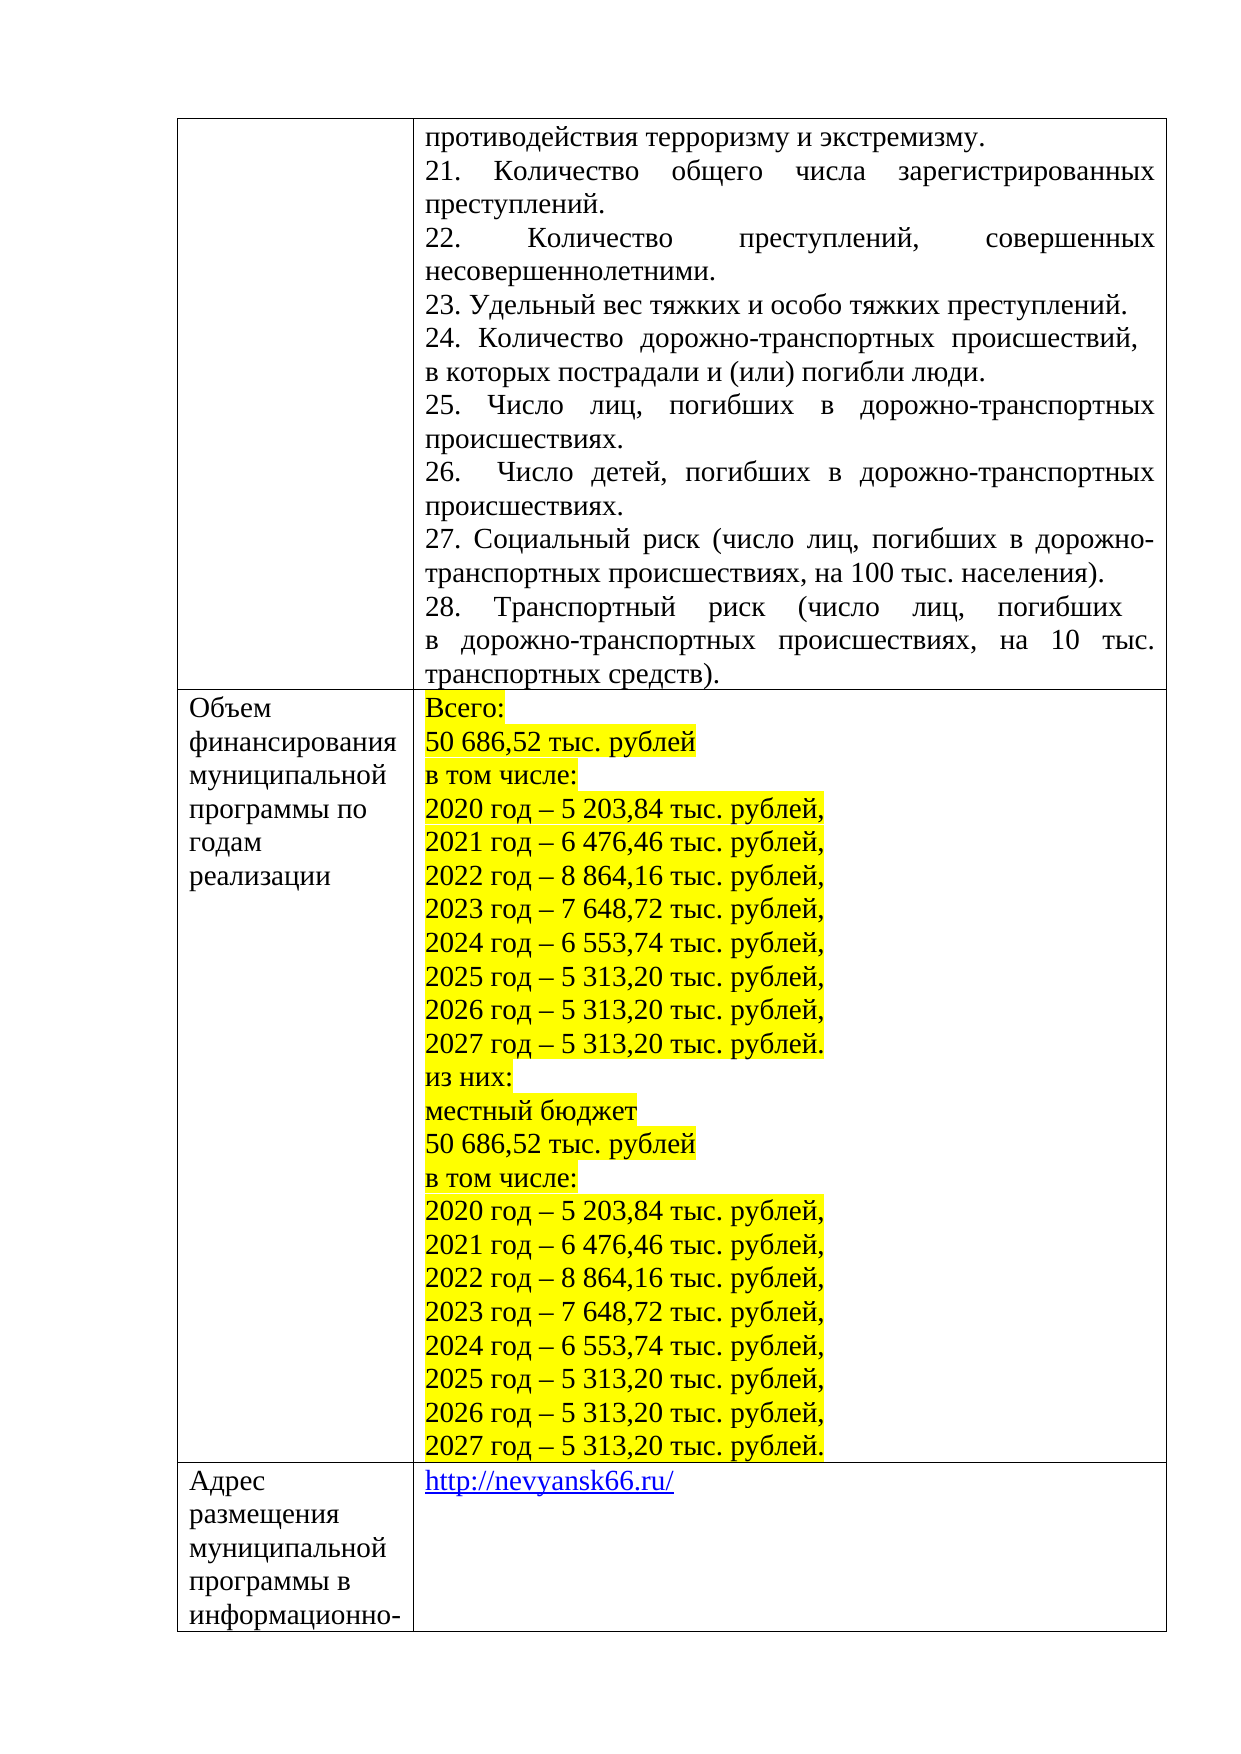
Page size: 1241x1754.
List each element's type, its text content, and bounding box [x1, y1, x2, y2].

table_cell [178, 119, 413, 689]
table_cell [414, 1463, 1166, 1631]
table_cell Всего: 50 686,52 тыс. рублей в том числе: 2020 год – 5 203,84 тыс. рублей, 2021 год – 6 476,46 тыс. рублей, 2022 год – 8 864,16 тыс. рублей, 2023 год – 7 648,72 тыс. рублей, 2024 год – 6 553,74 тыс. рублей, 2025 год – 5 313,20 тыс. рублей, 2026 год – 5 313,20 тыс. рублей, 2027 год – 5 313,20 тыс. рублей. из них: местный бюджет 50 686,52 тыс. рублей в том числе: 2020 год – 5 203,84 тыс. рублей, 2021 год – 6 476,46 тыс. рублей, 2022 год – 8 864,16 тыс. рублей, 2023 год – 7 648,72 тыс. рублей, 2024 год – 6 553,74 тыс. рублей, 2025 год – 5 313,20 тыс. рублей, 2026 год – 5 313,20 тыс. рублей, 2027 год – 5 313,20 тыс. рублей. [414, 690, 1166, 1462]
table_cell Объем финансирования муниципальной программы по годам реализации [178, 690, 413, 1462]
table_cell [178, 1463, 413, 1631]
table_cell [414, 119, 1166, 689]
